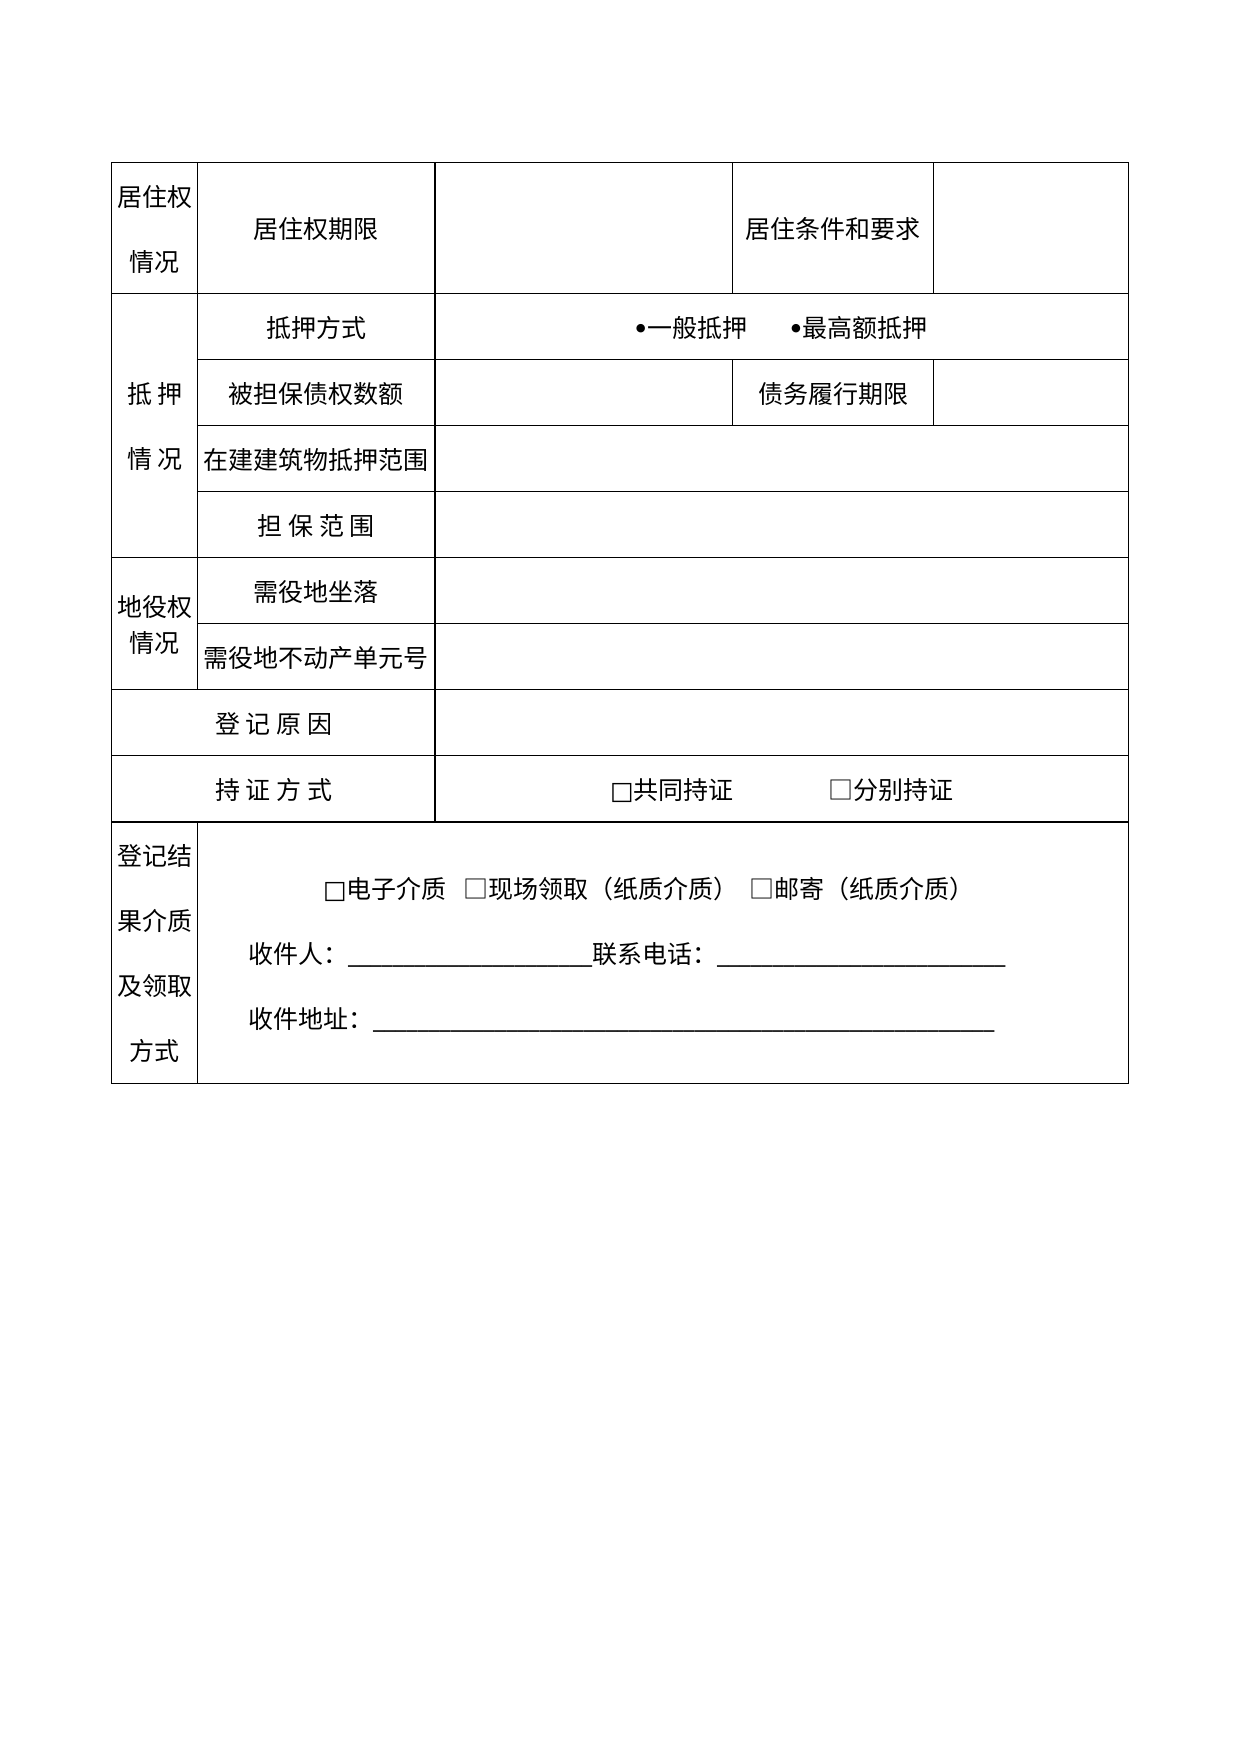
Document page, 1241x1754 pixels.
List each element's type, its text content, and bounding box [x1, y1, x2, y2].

table_cell 需役地坐落 [198, 558, 434, 623]
table_cell [934, 163, 1128, 293]
table_cell 居住权期限 [198, 163, 434, 293]
table_cell 一般抵押 最高额抵押 [436, 294, 1128, 359]
table_cell 被担保债权数额 [198, 360, 434, 425]
table_cell 登记结果介质及领取方式 [112, 823, 197, 1082]
table_cell □共同持证 □分别持证 [436, 756, 1128, 821]
table_cell 持 证 方 式 [112, 756, 434, 821]
table_cell [436, 624, 1128, 689]
table_cell 债务履行期限 [733, 360, 933, 425]
table_cell 登 记 原 因 [112, 690, 434, 755]
table_cell [436, 558, 1128, 623]
table_cell [436, 492, 1128, 557]
table_cell [436, 163, 732, 293]
table_cell 在建建筑物抵押范围 [198, 426, 434, 491]
table_cell 地役权情况 [112, 558, 197, 689]
table_cell 担 保 范 围 [198, 492, 434, 557]
table_cell 抵押方式 [198, 294, 434, 359]
table_cell 需役地不动产单元号 [198, 624, 434, 689]
table_cell 抵 押 情 况 [112, 294, 197, 557]
table_cell [436, 426, 1128, 491]
table_cell [436, 360, 732, 425]
table_cell 居住条件和要求 [733, 163, 933, 293]
table_cell [436, 690, 1128, 755]
table_cell [934, 360, 1128, 425]
table_cell □电子介质 □现场领取（纸质介质） □邮寄（纸质介质） 收件人：______________________联系电话：__________________________ 收件地址：________________________________________________________ [198, 823, 1128, 1082]
table_cell 居住权情况 [112, 163, 197, 293]
